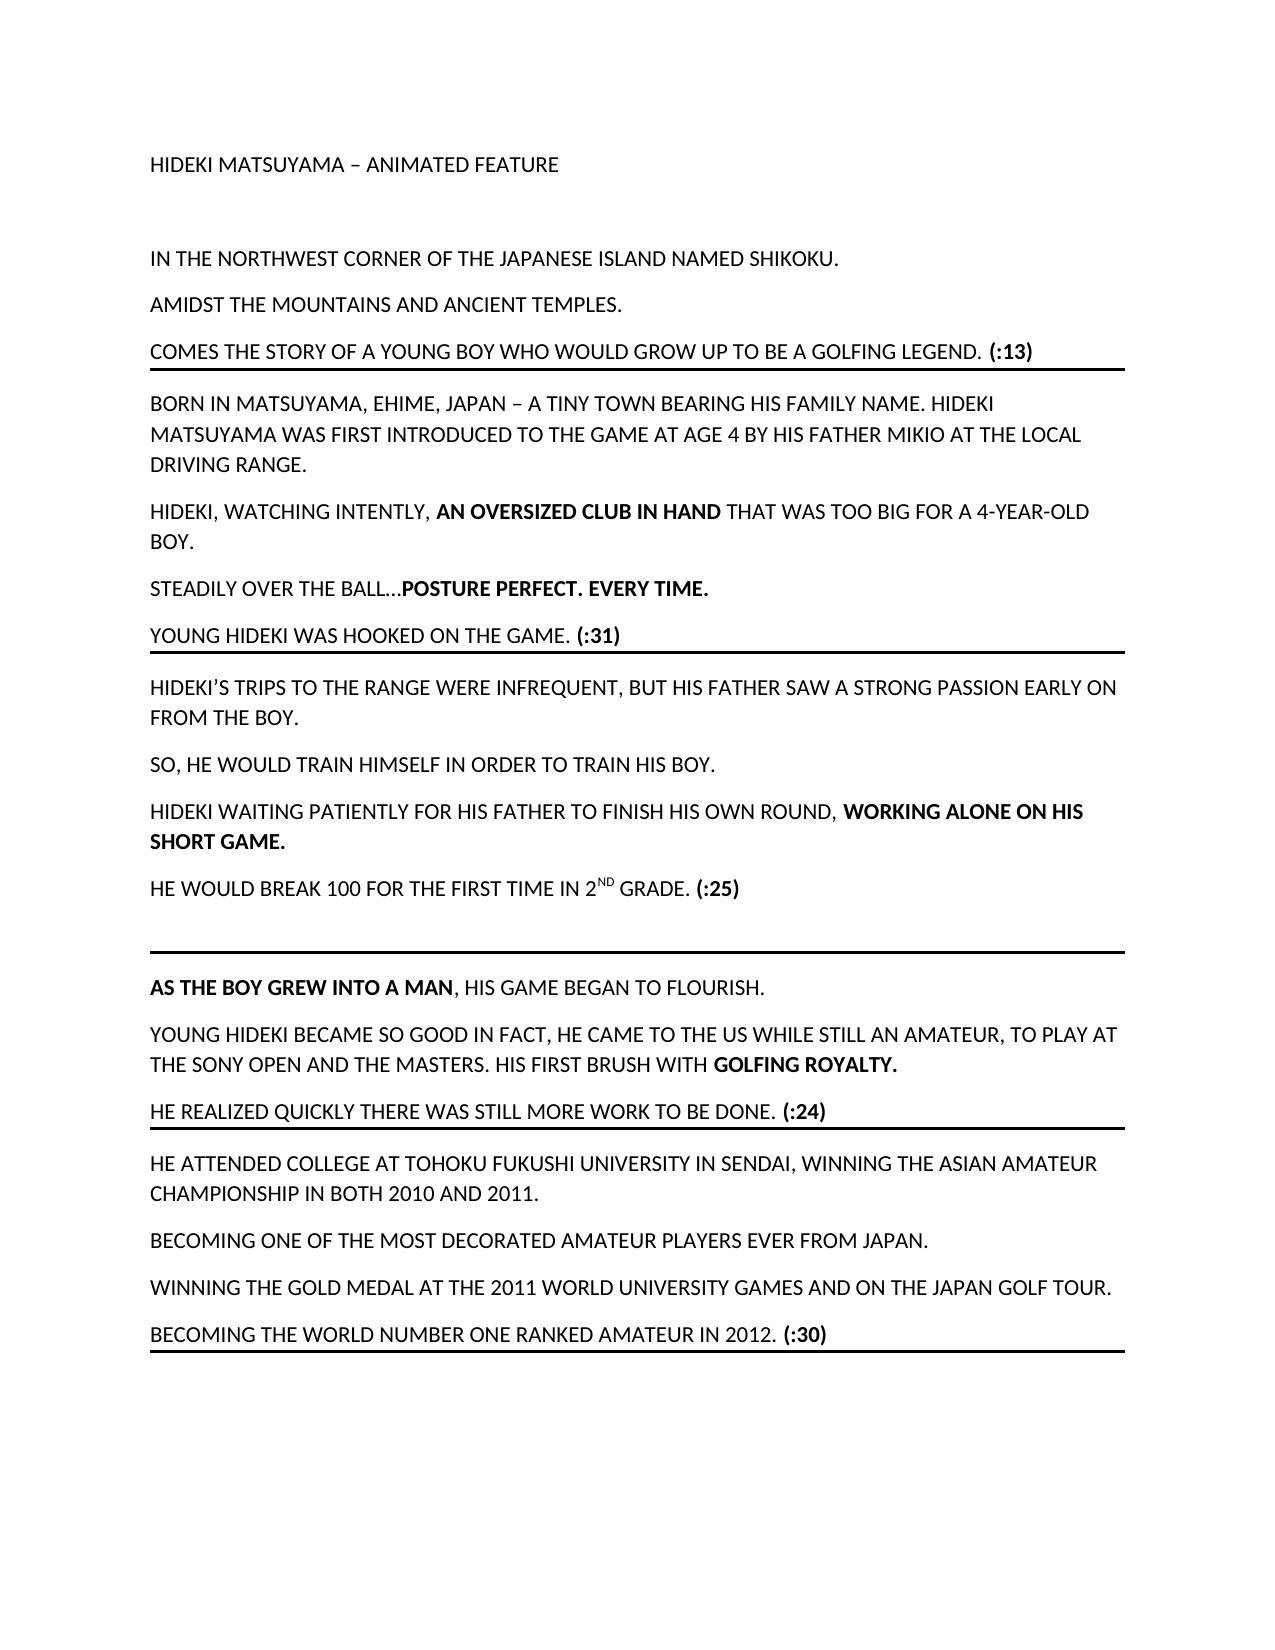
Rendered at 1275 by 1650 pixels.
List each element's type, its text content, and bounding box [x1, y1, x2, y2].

text SO, HE WOULD TRAIN HIMSELF IN ORDER TO TRAIN HIS BOY. [150, 750, 1125, 778]
text YOUNG HIDEKI WAS HOOKED ON THE GAME. (:31) [150, 621, 1125, 651]
text HIDEKI MATSUYAMA – ANIMATED FEATURE [150, 150, 1125, 178]
text HE WOULD BREAK 100 FOR THE FIRST TIME IN 2ND GRADE. (:25) [150, 874, 1125, 902]
text COMES THE STORY OF A YOUNG BOY WHO WOULD GROW UP TO BE A GOLFING LEGEND. (:13) [150, 337, 1125, 368]
text BORN IN MATSUYAMA, EHIME, JAPAN – A TINY TOWN BEARING HIS FAMILY NAME. HIDEKI MATSUYAMA WAS FIRST INTRODUCED TO THE GAME AT AGE 4 BY HIS FATHER MIKIO AT THE LOCAL DRIVING RANGE. [150, 389, 1125, 478]
text IN THE NORTHWEST CORNER OF THE JAPANESE ISLAND NAMED SHIKOKU. [150, 244, 1125, 272]
text WINNING THE GOLD MEDAL AT THE 2011 WORLD UNIVERSITY GAMES AND ON THE JAPAN GOLF TOUR. [150, 1273, 1125, 1301]
text STEADILY OVER THE BALL…POSTURE PERFECT. EVERY TIME. [150, 574, 1125, 602]
text AMIDST THE MOUNTAINS AND ANCIENT TEMPLES. [150, 291, 1125, 319]
text HE ATTENDED COLLEGE AT TOHOKU FUKUSHI UNIVERSITY IN SENDAI, WINNING THE ASIAN AMATEUR CHAMPIONSHIP IN BOTH 2010 AND 2011. [150, 1149, 1125, 1207]
text HIDEKI, WATCHING INTENTLY, AN OVERSIZED CLUB IN HAND THAT WAS TOO BIG FOR A 4-YEAR-OLD BOY. [150, 497, 1125, 555]
text BECOMING THE WORLD NUMBER ONE RANKED AMATEUR IN 2012. (:30) [150, 1320, 1125, 1350]
text HE REALIZED QUICKLY THERE WAS STILL MORE WORK TO BE DONE. (:24) [150, 1097, 1125, 1127]
text HIDEKI WAITING PATIENTLY FOR HIS FATHER TO FINISH HIS OWN ROUND, WORKING ALONE ON HIS SHORT GAME. [150, 797, 1125, 855]
text HIDEKI’S TRIPS TO THE RANGE WERE INFREQUENT, BUT HIS FATHER SAW A STRONG PASSION EARLY ON FROM THE BOY. [150, 673, 1125, 731]
text YOUNG HIDEKI BECAME SO GOOD IN FACT, HE CAME TO THE US WHILE STILL AN AMATEUR, TO PLAY AT THE SONY OPEN AND THE MASTERS. HIS FIRST BRUSH WITH GOLFING ROYALTY. [150, 1020, 1125, 1078]
text BECOMING ONE OF THE MOST DECORATED AMATEUR PLAYERS EVER FROM JAPAN. [150, 1226, 1125, 1254]
text AS THE BOY GREW INTO A MAN, HIS GAME BEGAN TO FLOURISH. [150, 973, 1125, 1001]
